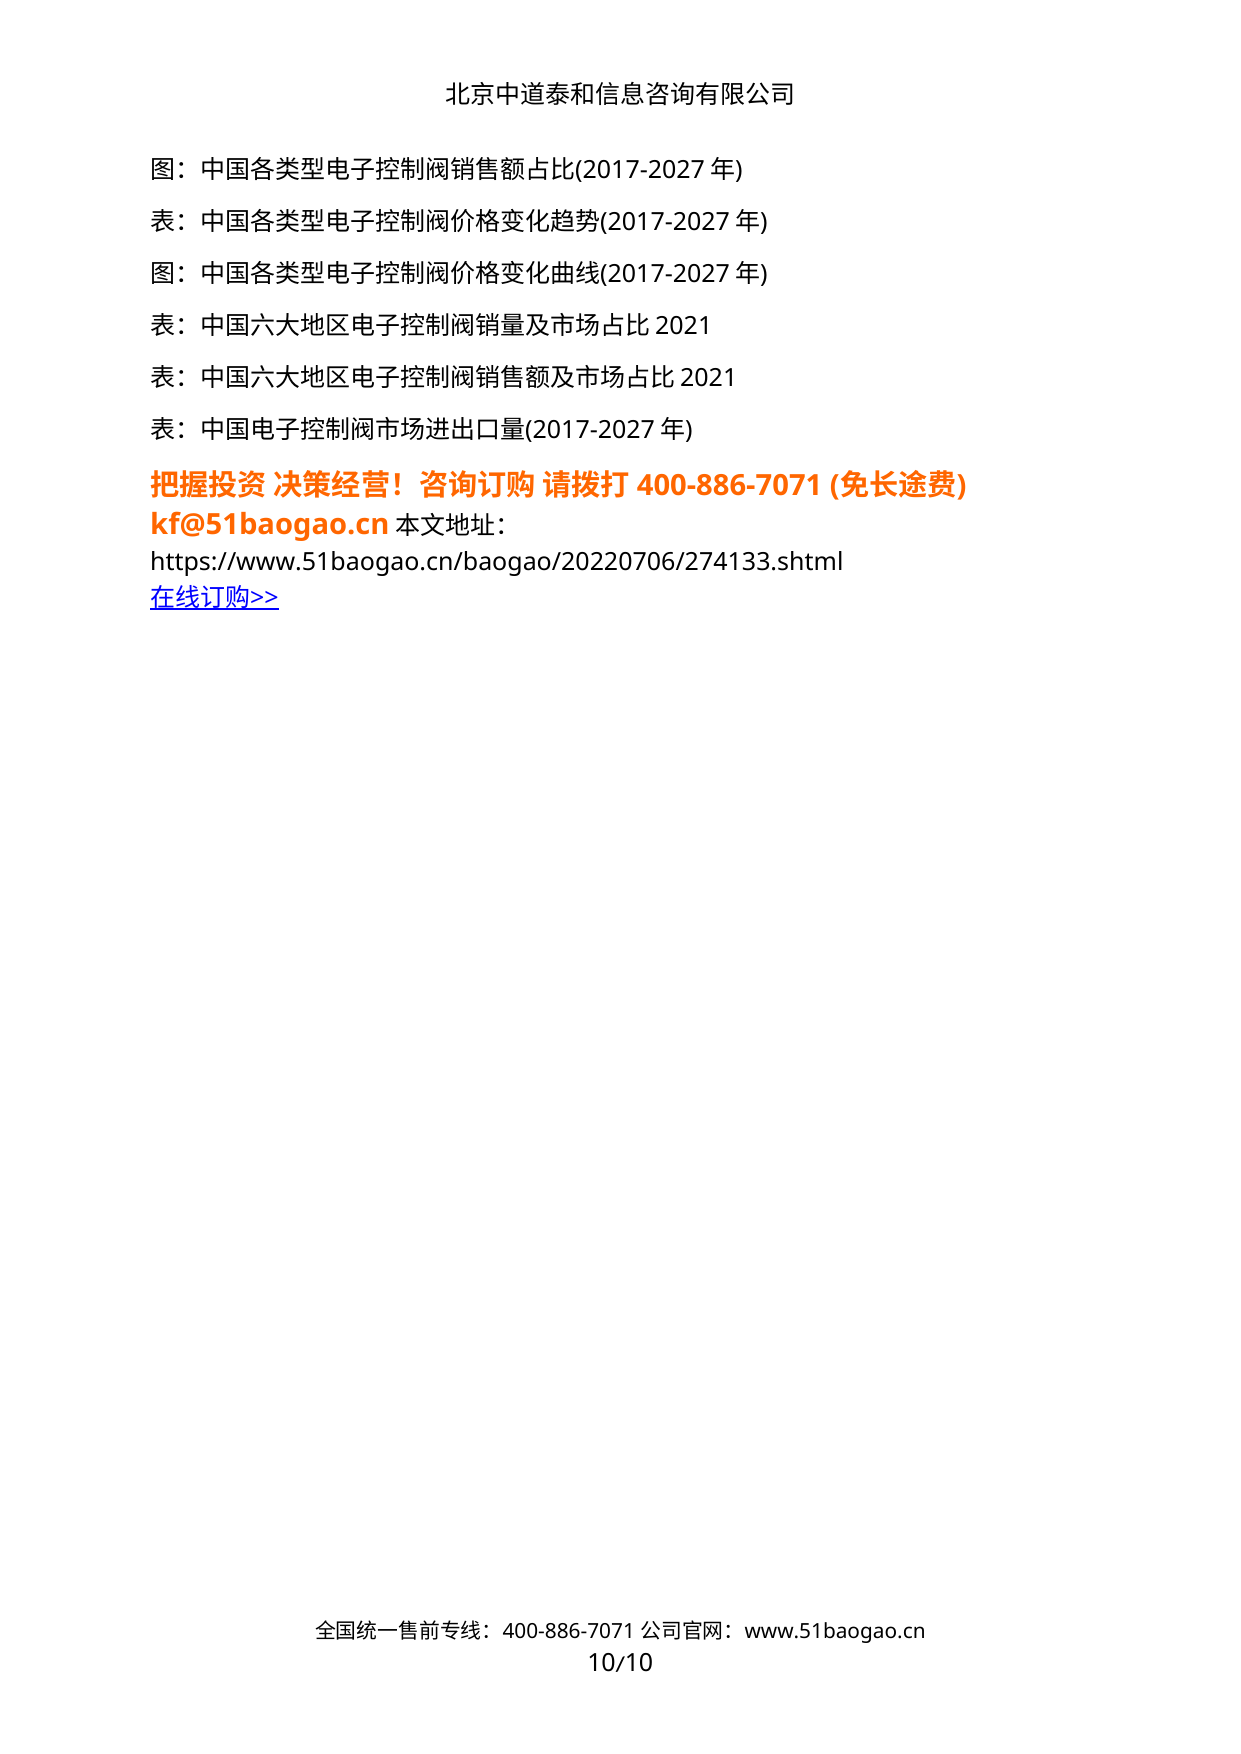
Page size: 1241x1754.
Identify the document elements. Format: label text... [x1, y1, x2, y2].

text 图：中国各类型电子控制阀价格变化曲线(2017-2027年) [150, 254, 1090, 290]
text 把握投资 决策经营！咨询订购 请拨打 400-886-7071 (免长途费) kf@51baogao.cn本文地址：https://www.51baogao.cn/baogao/20220706/274133.shtml [150, 461, 1090, 577]
text 表：中国各类型电子控制阀价格变化趋势(2017-2027年) [150, 202, 1090, 238]
text 表：中国六大地区电子控制阀销量及市场占比2021 [150, 306, 1090, 342]
text 图：中国各类型电子控制阀销售额占比(2017-2027年) [150, 150, 1090, 186]
text 表：中国六大地区电子控制阀销售额及市场占比2021 [150, 357, 1090, 394]
text 在线订购>> [150, 577, 1090, 614]
text 表：中国电子控制阀市场进出口量(2017-2027年) [150, 409, 1090, 446]
